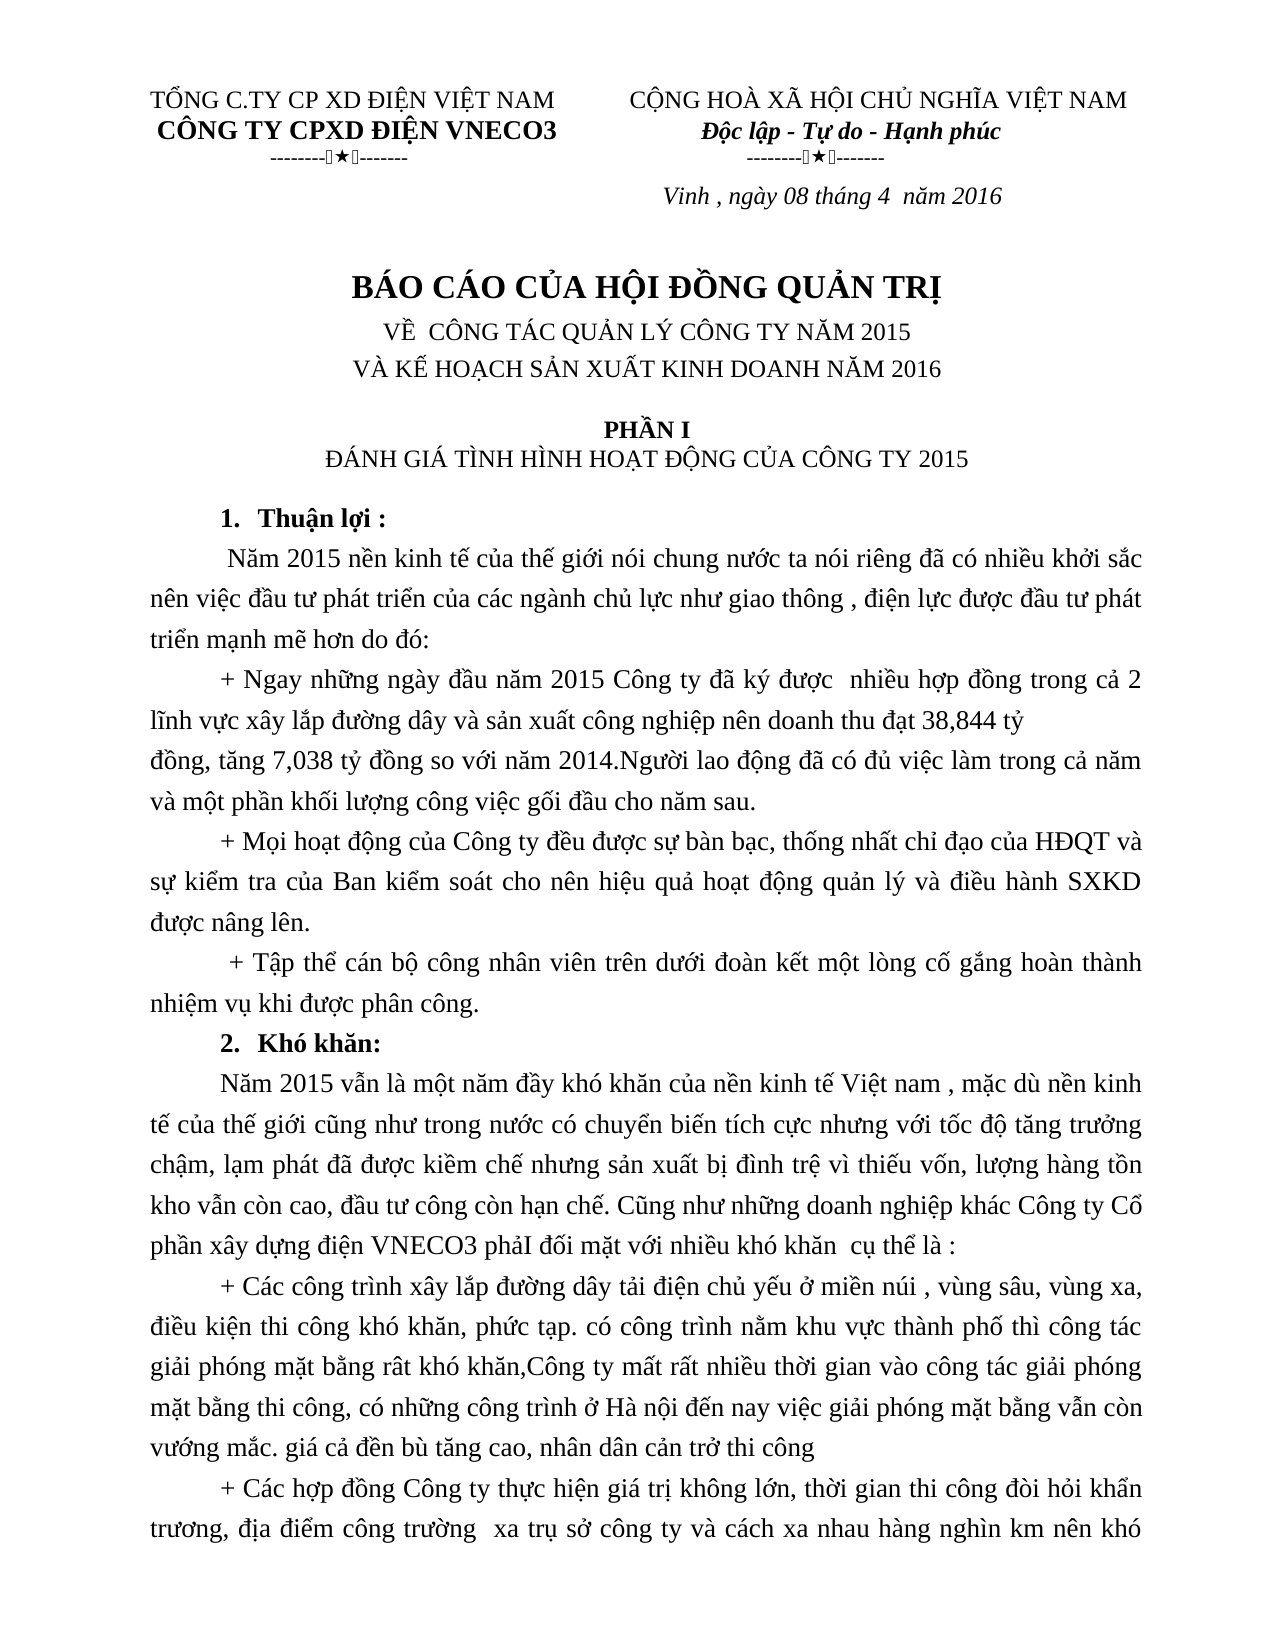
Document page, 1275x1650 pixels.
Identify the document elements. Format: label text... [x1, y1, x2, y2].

text BÁO CÁO CỦA HỘI ĐỒNG QUẢN TRỊ [150, 267, 1144, 305]
text Năm 2015 vẫn là một năm đầy khó khăn của nền kinh tế Việt nam , mặc dù nền kinh tế của thế giới cũng như trong nước có chuyển biến tích cực nhưng với tốc độ tăng trưởng chậm, lạm phát đã được kiềm chế nhưng sản xuất bị đình trệ vì thiếu vốn, lượng hàng tồn kho vẫn còn cao, đầu tư công còn hạn chế. Cũng như những doanh nghiệp khác Công ty Cổ phần xây dựng điện VNECO3 phảI đối mặt với nhiều khó khăn cụ thể là : [150, 1067, 1144, 1260]
text VỀ CÔNG TÁC QUẢN LÝ CÔNG TY NĂM 2015 [150, 317, 1144, 346]
list Khó khăn: [220, 1027, 1144, 1058]
text đồng, tăng 7,038 tỷ đồng so với năm 2014.Người lao động đã có đủ việc làm trong cả năm và một phần khối lượng công việc gối đầu cho năm sau. [150, 744, 1144, 816]
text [150, 1472, 1144, 1543]
text CÔNG TY CPXD ĐIỆN VNECO3 Độc lập - Tự do - Hạnh phúc [150, 114, 1144, 145]
text Năm 2015 nền kinh tế của thế giới nói chung nước ta nói riêng đã có nhiều khởi sắc nên việc đầu tư phát triển của các ngành chủ lực như giao thông , điện lực được đầu tư phát triển mạnh mẽ hơn do đó: [150, 542, 1144, 654]
text + Ngay những ngày đầu năm 2015 Công ty đã ký được nhiều hợp đồng trong cả 2 lĩnh vực xây lắp đường dây và sản xuất công nghiệp nên doanh thu đạt 38,844 tỷ [150, 663, 1144, 735]
text PHẦN I [150, 415, 1144, 444]
text + Các công trình xây lắp đường dây tải điện chủ yếu ở miền núi , vùng sâu, vùng xa, điều kiện thi công khó khăn, phức tạp. có công trình nằm khu vực thành phố thì công tác giải phóng mặt bằng rât khó khăn,Công ty mất rất nhiều thời gian vào công tác giải phóng mặt bằng thi công, có những công trình ở Hà nội đến nay việc giải phóng mặt bằng vẫn còn vướng mắc. giá cả đền bù tăng cao, nhân dân cản trở thi công [150, 1269, 1144, 1462]
list Thuận lợi : [220, 502, 1144, 533]
text Vinh , ngày 08 tháng 4 năm 2016 [150, 181, 1144, 210]
text VÀ KẾ HOẠCH SẢN XUẤT KINH DOANH NĂM 2016 [150, 354, 1144, 383]
text --------------- --------------- [150, 145, 1144, 169]
text + Mọi hoạt động của Công ty đều được sự bàn bạc, thống nhất chỉ đạo của HĐQT và sự kiểm tra của Ban kiểm soát cho nên hiệu quả hoạt động quản lý và điều hành SXKD được nâng lên. [150, 825, 1144, 937]
text ĐÁNH GIÁ TÌNH HÌNH HOẠT ĐỘNG CỦA CÔNG TY 2015 [150, 444, 1144, 473]
subtitle TỔNG C.TY CP XD ĐIỆN VIỆT NAM CỘNG HOÀ XÃ HỘI CHỦ NGHĨA VIỆT NAM [150, 85, 1144, 114]
text + Tập thể cán bộ công nhân viên trên dưới đoàn kết một lòng cố gắng hoàn thành nhiệm vụ khi được phân công. [150, 946, 1144, 1018]
